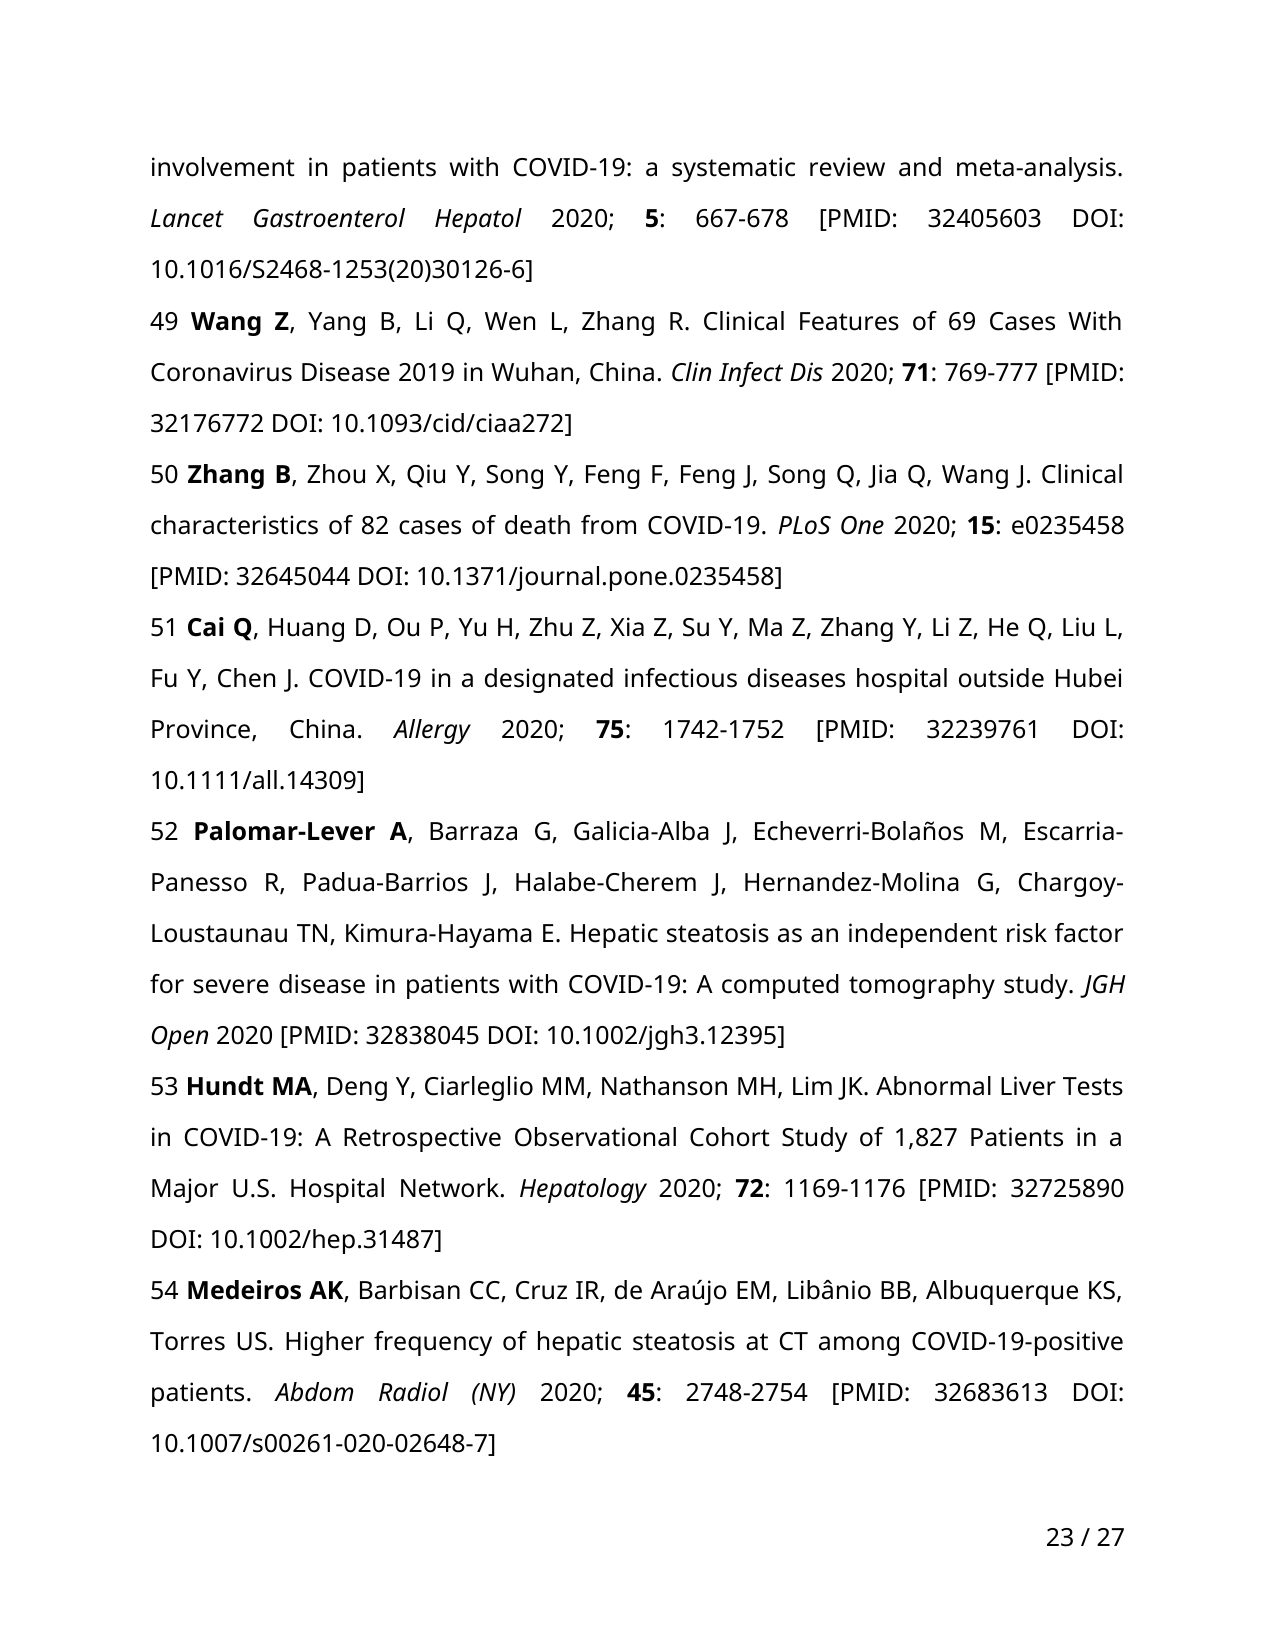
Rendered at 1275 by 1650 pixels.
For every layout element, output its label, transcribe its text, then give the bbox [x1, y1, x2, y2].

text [150, 150, 1125, 286]
text 51 Cai Q, Huang D, Ou P, Yu H, Zhu Z, Xia Z, Su Y, Ma Z, Zhang Y, Li Z, He Q, Liu L, Fu Y, Chen J. COVID-19 in a designated infectious diseases hospital outside Hubei Province, China. Allergy 2020; 75: 1742-1752 [PMID: 32239761 DOI: 10.1111/all.14309] [150, 609, 1125, 797]
text 53 Hundt MA, Deng Y, Ciarleglio MM, Nathanson MH, Lim JK. Abnormal Liver Tests in COVID-19: A Retrospective Observational Cohort Study of 1,827 Patients in a Major U.S. Hospital Network. Hepatology 2020; 72: 1169-1176 [PMID: 32725890 DOI: 10.1002/hep.31487] [150, 1069, 1125, 1256]
text 52 Palomar-Lever A, Barraza G, Galicia-Alba J, Echeverri-Bolaños M, Escarria-Panesso R, Padua-Barrios J, Halabe-Cherem J, Hernandez-Molina G, Chargoy-Loustaunau TN, Kimura-Hayama E. Hepatic steatosis as an independent risk factor for severe disease in patients with COVID-19: A computed tomography study. JGH Open 2020 [PMID: 32838045 DOI: 10.1002/jgh3.12395] [150, 813, 1125, 1052]
text 49 Wang Z, Yang B, Li Q, Wen L, Zhang R. Clinical Features of 69 Cases With Coronavirus Disease 2019 in Wuhan, China. Clin Infect Dis 2020; 71: 769-777 [PMID: 32176772 DOI: 10.1093/cid/ciaa272] [150, 303, 1125, 439]
text 54 Medeiros AK, Barbisan CC, Cruz IR, de Araújo EM, Libânio BB, Albuquerque KS, Torres US. Higher frequency of hepatic steatosis at CT among COVID-19-positive patients. Abdom Radiol (NY) 2020; 45: 2748-2754 [PMID: 32683613 DOI: 10.1007/s00261-020-02648-7] [150, 1273, 1125, 1460]
text 50 Zhang B, Zhou X, Qiu Y, Song Y, Feng F, Feng J, Song Q, Jia Q, Wang J. Clinical characteristics of 82 cases of death from COVID-19. PLoS One 2020; 15: e0235458 [PMID: 32645044 DOI: 10.1371/journal.pone.0235458] [150, 456, 1125, 592]
